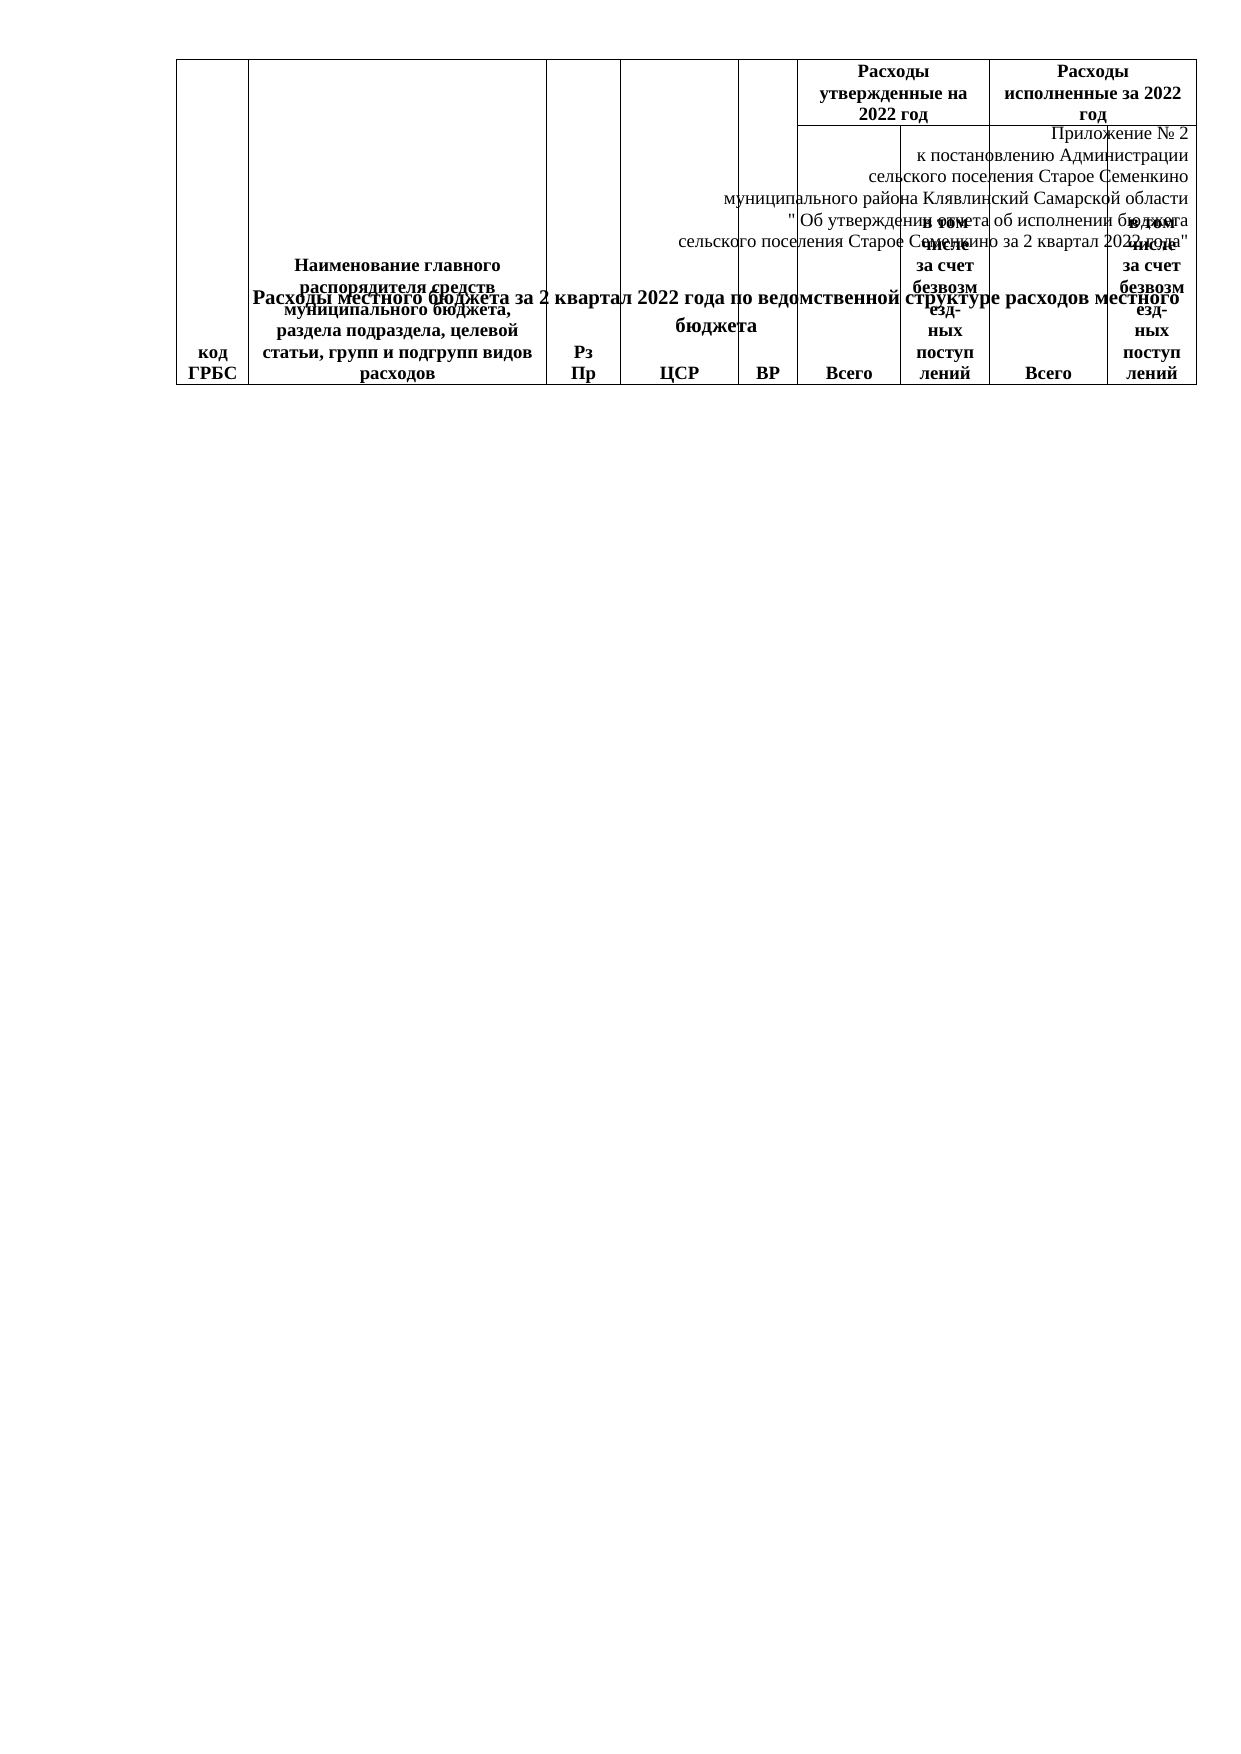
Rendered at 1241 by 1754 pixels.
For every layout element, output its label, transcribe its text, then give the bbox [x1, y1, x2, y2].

table_header код ГРБС [177, 341, 248, 384]
table_header ВР [739, 341, 797, 384]
table_header ЦСР [621, 341, 738, 384]
table_cell Всего [798, 341, 900, 384]
table_cell в том числе за счет безвозмезд-ных поступлений [901, 341, 989, 384]
table_header Наименование главного распорядителя средств муниципального бюджета, раздела подраздела, целевой статьи, групп и подгрупп видов расходов [249, 341, 546, 384]
table_cell в том числе за счет безвозмезд-ных поступлений [1108, 126, 1196, 384]
table_header Рз Пр [547, 341, 620, 384]
table_cell Всего [990, 341, 1107, 384]
table_header Приложение № 2 к постановлению Администрации сельского поселения Старое Семенкино муниципального района Клявлинский Самарской области " Об утверждении отчета об исполнении бюджета сельского поселения Старое Семенкино за 2 квартал 2022 года" Расходы местного бюджета за 2 квартал 2022 года по ведомственной структуре расходов местного бюджета [140, 28, 1189, 341]
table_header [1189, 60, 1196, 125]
